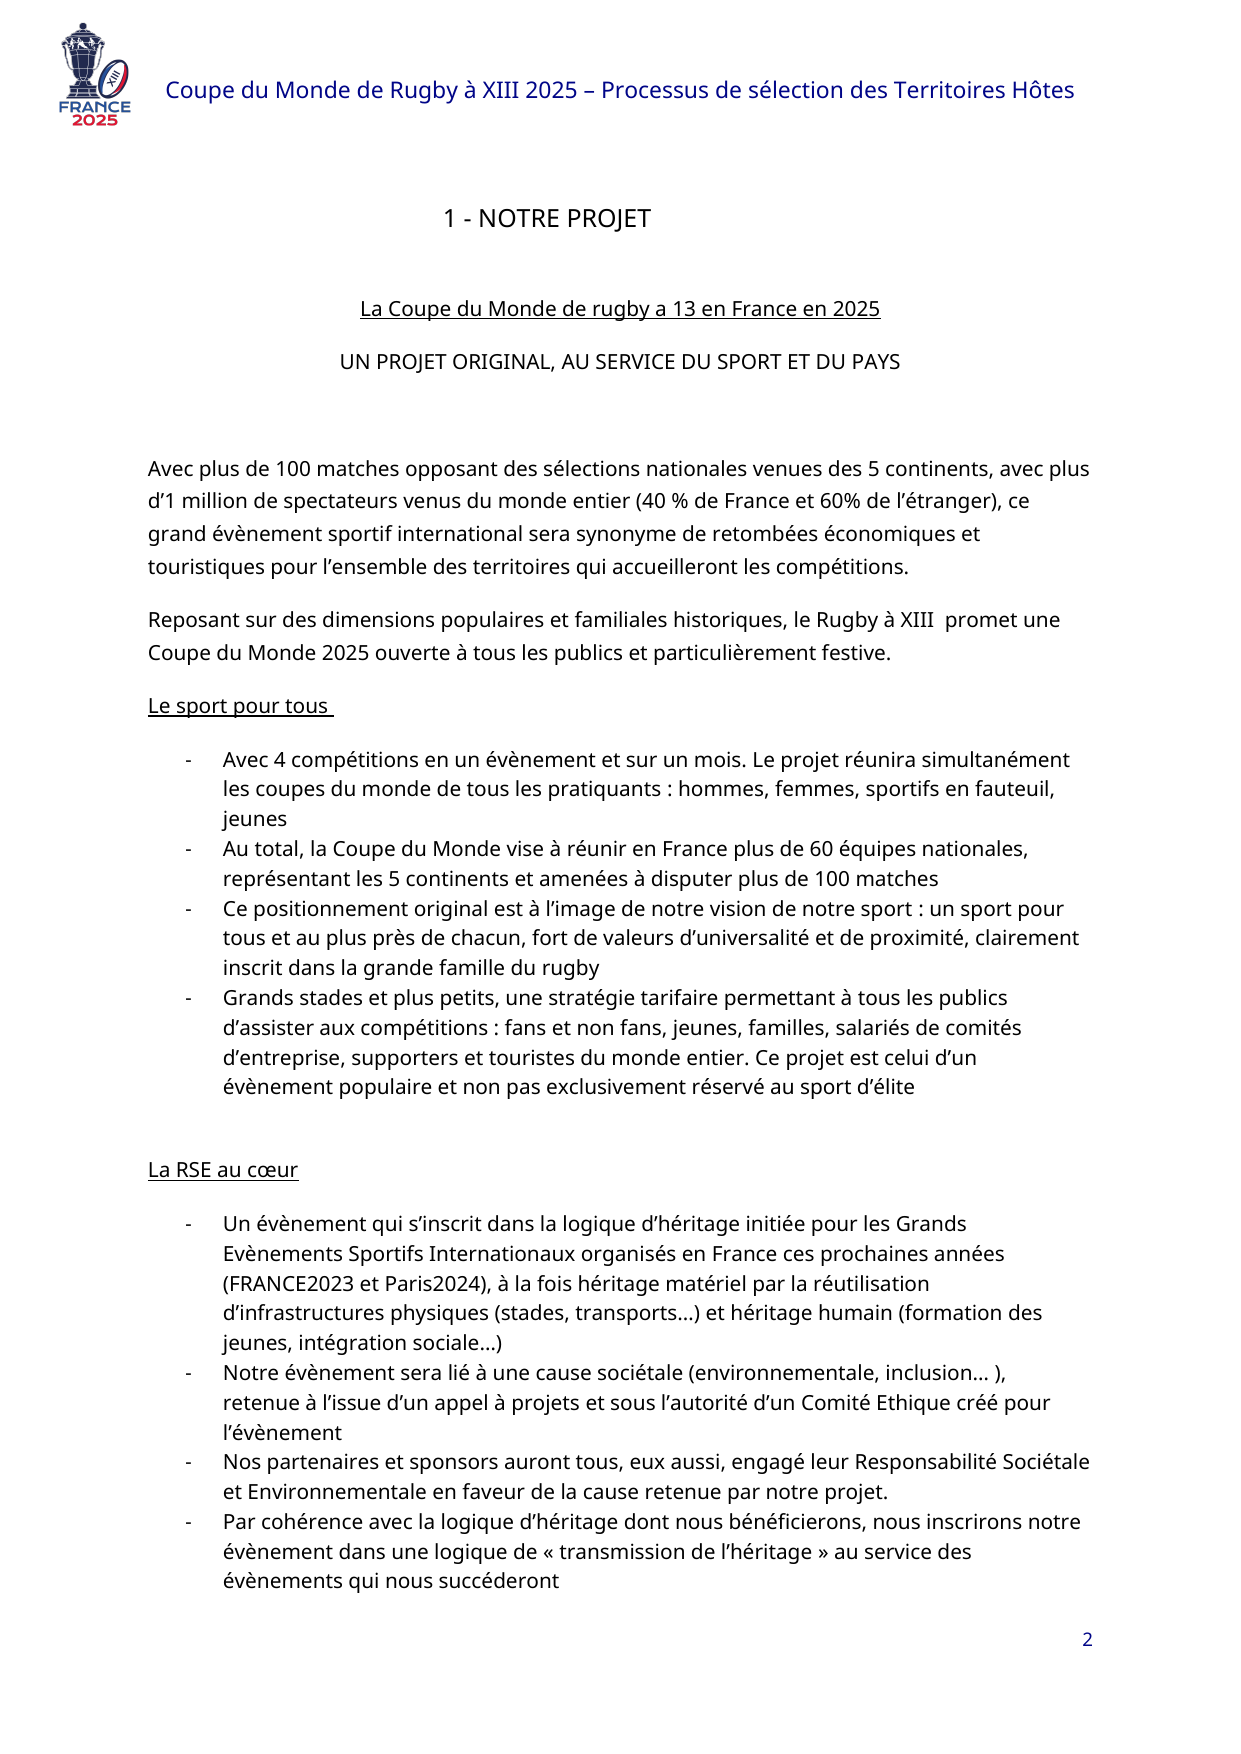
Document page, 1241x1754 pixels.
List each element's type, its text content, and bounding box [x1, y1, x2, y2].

text UN PROJET ORIGINAL, AU SERVICE DU SPORT ET DU PAYS [148, 347, 1093, 376]
picture [58, 20, 132, 128]
text Reposant sur des dimensions populaires et familiales historiques, le Rugby à XIII promet une Coupe du Monde 2025 ouverte à tous les publics et particulièrement festive. [148, 605, 1093, 666]
list Nos partenaires et sponsors auront tous, eux aussi, engagé leur Responsabilité Sociétale et Environnementale en faveur de la cause retenue par notre projet. [185, 1447, 1093, 1506]
text La Coupe du Monde de rugby a 13 en France en 2025 [148, 294, 1093, 322]
text Le sport pour tous [148, 691, 1093, 720]
list Au total, la Coupe du Monde vise à réunir en France plus de 60 équipes nationales, représentant les 5 continents et amenées à disputer plus de 100 matches [185, 834, 1093, 892]
list Grands stades et plus petits, une stratégie tarifaire permettant à tous les publics d’assister aux compétitions : fans et non fans, jeunes, familles, salariés de comités d’entreprise, supporters et touristes du monde entier. Ce projet est celui d’un évènement populaire et non pas exclusivement réservé au sport d’élite [185, 983, 1093, 1101]
list Notre évènement sera lié à une cause sociétale (environnementale, inclusion… ), retenue à l’issue d’un appel à projets et sous l’autorité d’un Comité Ethique créé pour l’évènement [185, 1358, 1093, 1446]
text 1 - NOTRE PROJET [443, 201, 1093, 235]
text Avec plus de 100 matches opposant des sélections nationales venues des 5 continents, avec plus d’1 million de spectateurs venus du monde entier (40 % de France et 60% de l’étranger), ce grand évènement sportif international sera synonyme de retombées économiques et touristiques pour l’ensemble des territoires qui accueilleront les compétitions. [148, 454, 1093, 580]
list Par cohérence avec la logique d’héritage dont nous bénéficierons, nous inscrirons notre évènement dans une logique de « transmission de l’héritage » au service des évènements qui nous succéderont [185, 1507, 1093, 1595]
list Un évènement qui s’inscrit dans la logique d’héritage initiée pour les Grands Evènements Sportifs Internationaux organisés en France ces prochaines années (FRANCE2023 et Paris2024), à la fois héritage matériel par la réutilisation d’infrastructures physiques (stades, transports…) et héritage humain (formation des jeunes, intégration sociale…) [185, 1209, 1093, 1357]
text La RSE au cœur [148, 1156, 1093, 1184]
list Avec 4 compétitions en un évènement et sur un mois. Le projet réunira simultanément les coupes du monde de tous les pratiquants : hommes, femmes, sportifs en fauteuil, jeunes [185, 745, 1093, 833]
list Ce positionnement original est à l’image de notre vision de notre sport : un sport pour tous et au plus près de chacun, fort de valeurs d’universalité et de proximité, clairement inscrit dans la grande famille du rugby [185, 894, 1093, 982]
